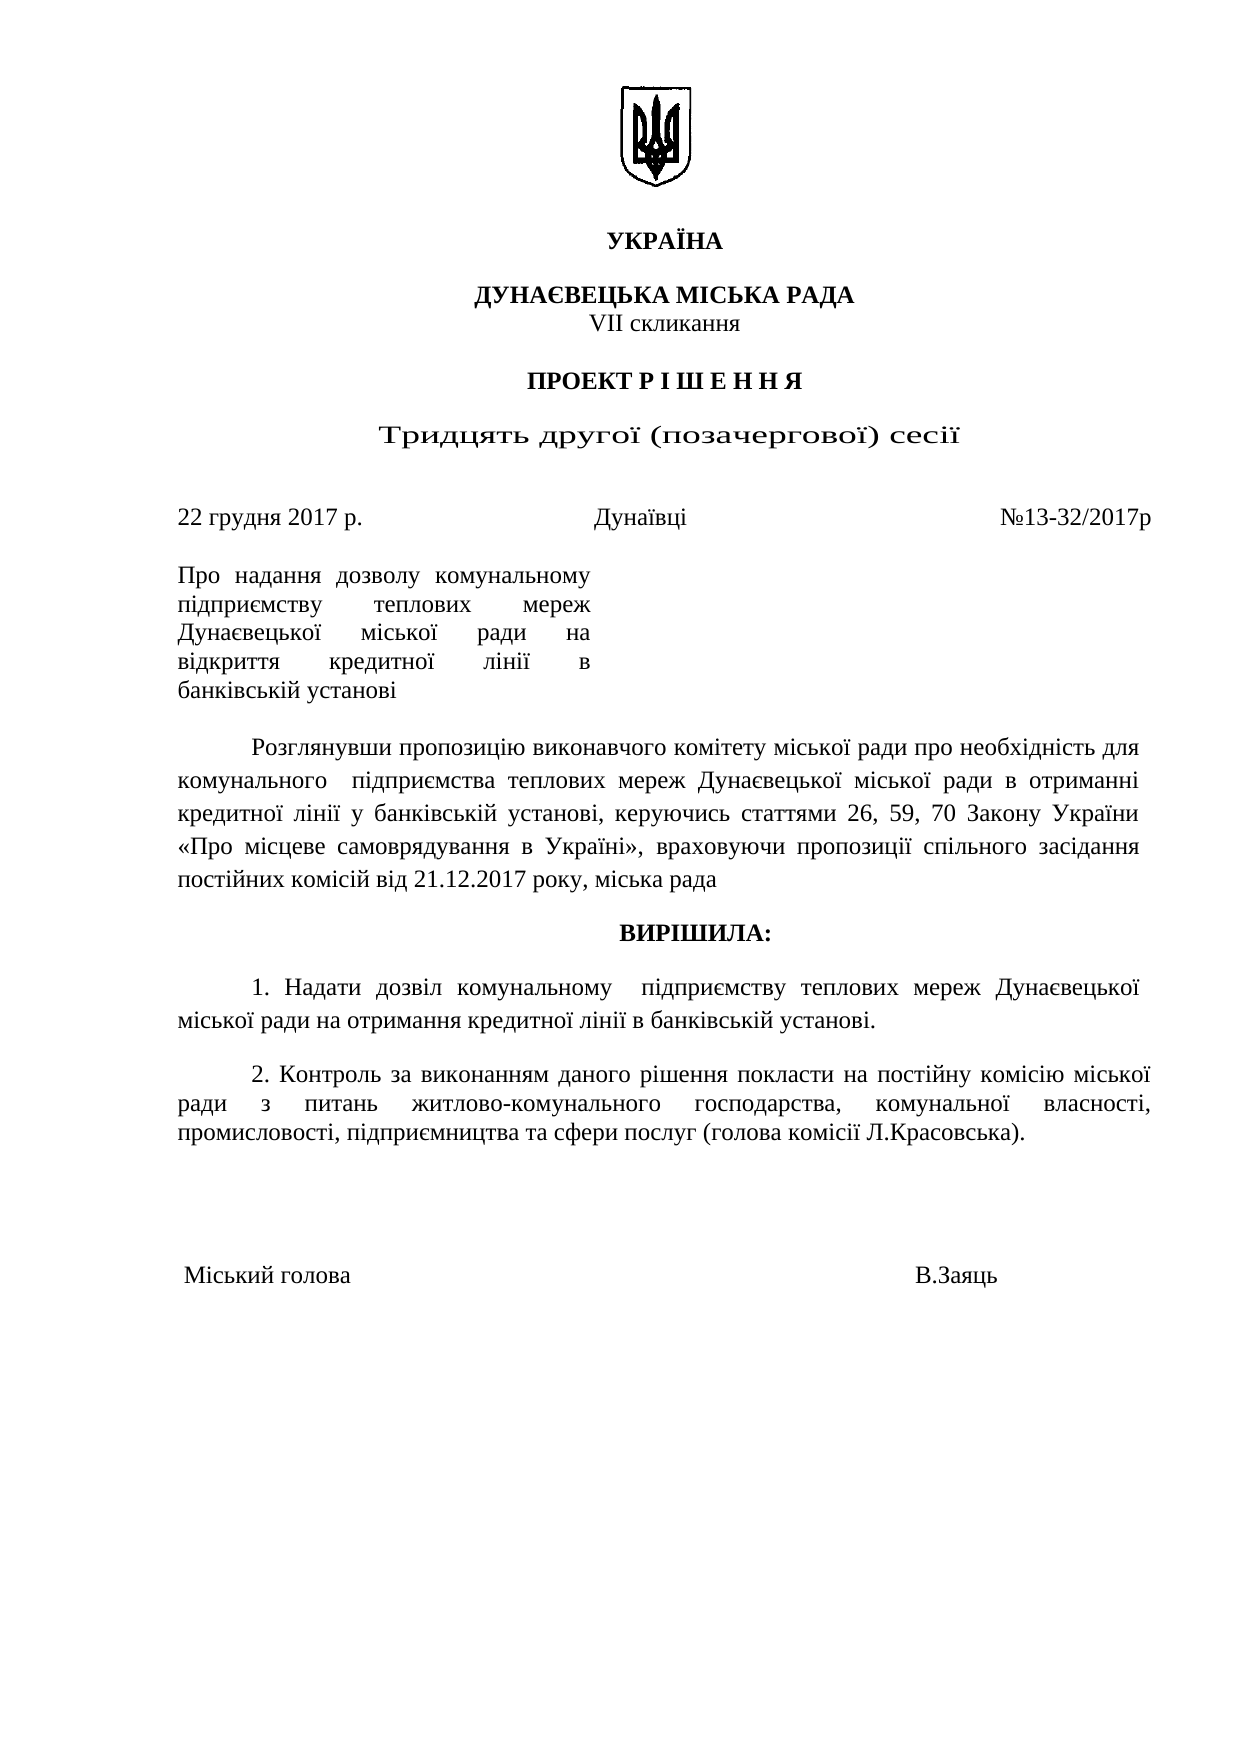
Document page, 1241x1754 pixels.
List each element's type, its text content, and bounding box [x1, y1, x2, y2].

text ПРОЕКТ Р І Ш Е Н Н Я [177, 366, 1152, 395]
text 1. Надати дозвіл комунальному підприємству теплових мереж Дунаєвецької міської ради на отримання кредитної лінії в банківській установі. [177, 972, 1140, 1034]
picture [620, 86, 692, 187]
text Розглянувши пропозицію виконавчого комітету міської ради про необхідність для комунального підприємства теплових мереж Дунаєвецької міської ради в отриманні кредитної лінії у банківській установі, керуючись статтями 26, 59, 70 Закону України «Про місцеве самоврядування в Україні», враховуючи пропозиції спільного засідання постійних комісій від 21.12.2017 року, міська рада [177, 732, 1140, 893]
text Міський голова В.Заяць [177, 1260, 1152, 1289]
text ВИРІШИЛА: [177, 918, 1140, 947]
text 2. Контроль за виконанням даного рішення покласти на постійну комісію міської ради з питань житлово-комунального господарства, комунальної власності, промисловості, підприємництва та сфери послуг (голова комісії Л.Красовська). [177, 1059, 1152, 1145]
text УКРАЇНА [177, 226, 1152, 254]
text Дунаєвецька міська рада [177, 280, 1152, 308]
subtitle Тридцять другої (позачергової) сесії [177, 420, 1152, 448]
text 22 грудня 2017 р. Дунаївці №13-32/2017р [177, 502, 1152, 531]
text VII скликання [177, 308, 1152, 337]
text Про надання дозволу комунальному підприємству теплових мереж Дунаєвецької міської ради на відкриття кредитної лінії в банківській установі [177, 560, 591, 704]
